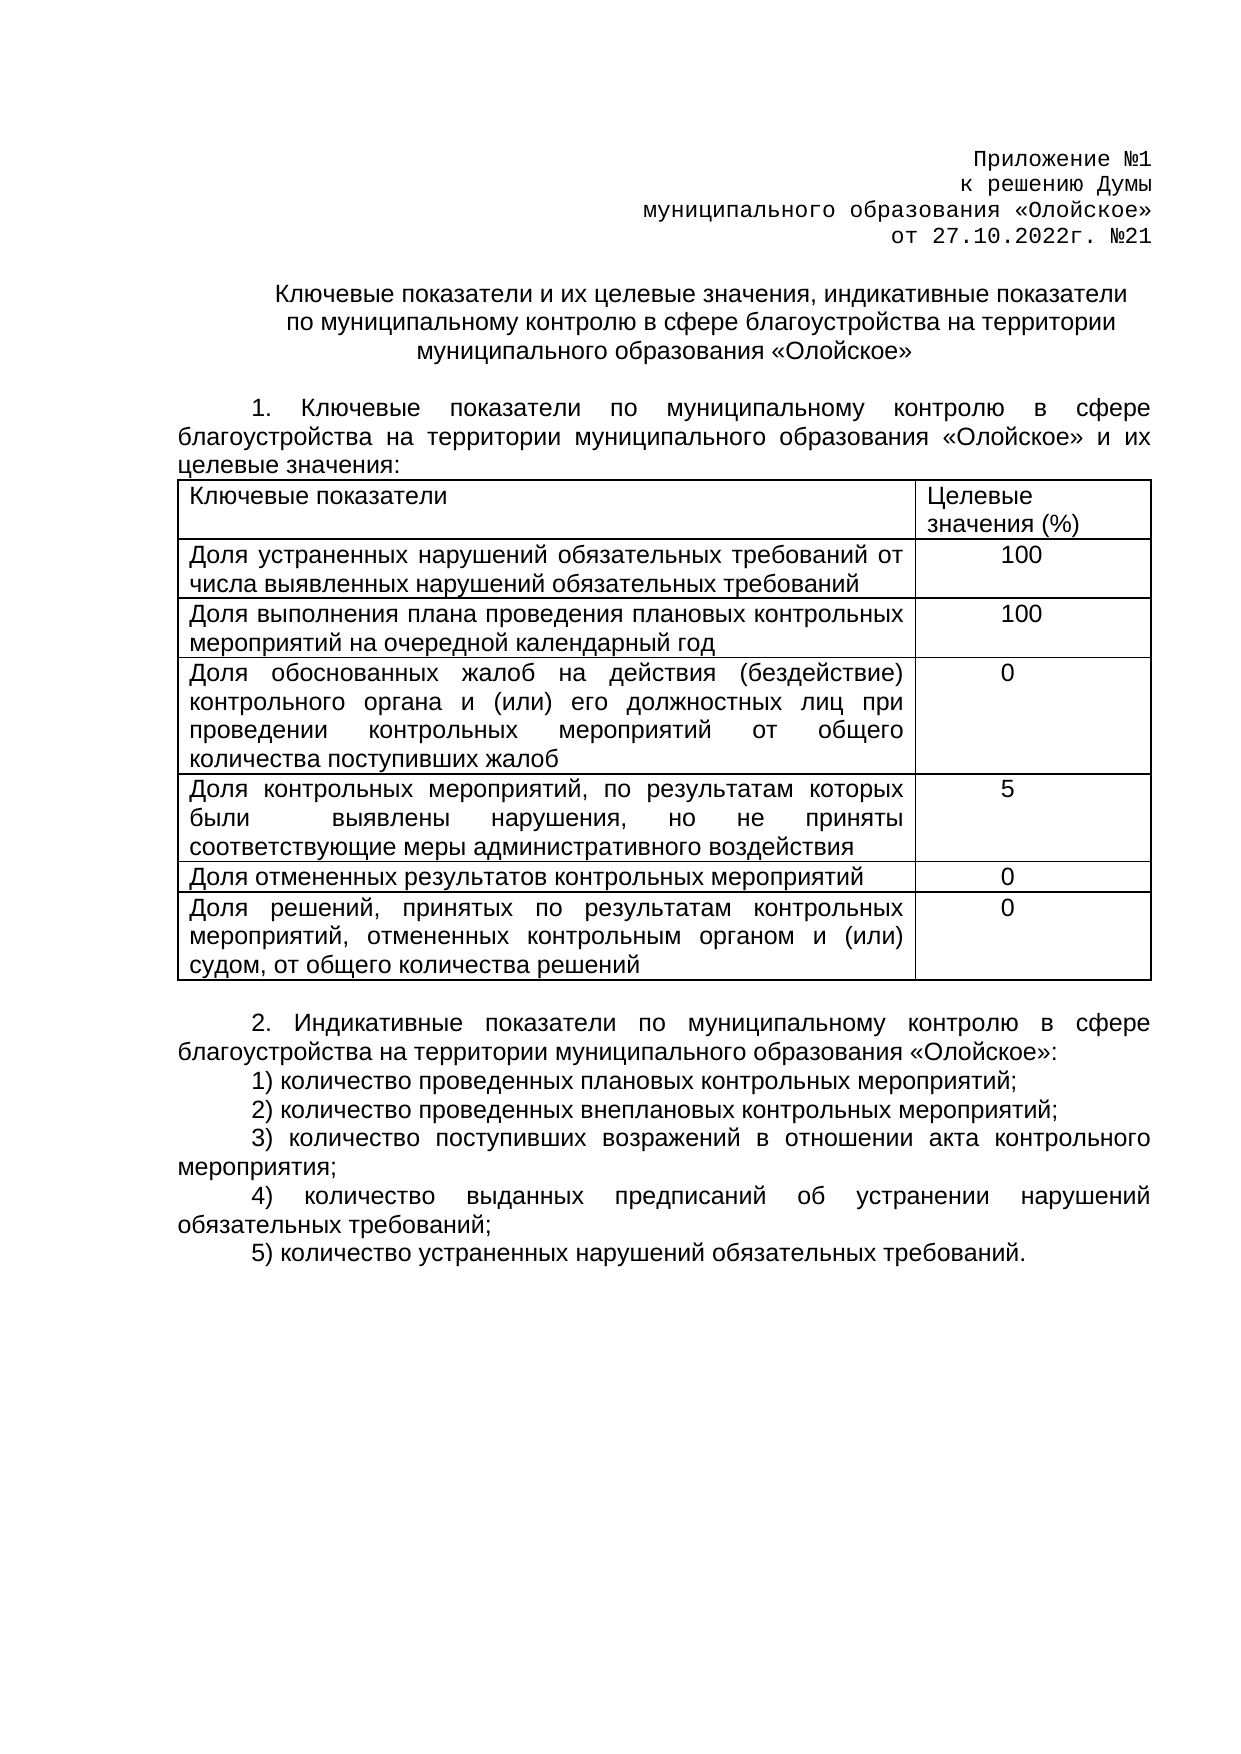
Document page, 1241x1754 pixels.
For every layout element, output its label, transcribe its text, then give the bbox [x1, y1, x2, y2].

table_header Ключевые показатели [179, 481, 915, 538]
table_cell Доля выполнения плана проведения плановых контрольных мероприятий на очередной календарный год [179, 599, 915, 656]
text 3) количество поступивших возражений в отношении акта контрольного мероприятия; [177, 1123, 1152, 1181]
text Ключевые показатели и их целевые значения, индикативные показатели [177, 279, 1152, 307]
text Приложение №1 [177, 147, 1152, 173]
table_header Целевые значения (%) [916, 481, 1150, 538]
text к решению Думы [177, 173, 1152, 199]
table_cell 100 [916, 540, 1150, 597]
table_cell Доля решений, принятых по результатам контрольных мероприятий, отмененных контрольным органом и (или) судом, от общего количества решений [179, 893, 915, 979]
table_cell 0 [916, 658, 1150, 773]
table_cell Доля обоснованных жалоб на действия (бездействие) контрольного органа и (или) его должностных лиц при проведении контрольных мероприятий от общего количества поступивших жалоб [179, 658, 915, 773]
text от 27.10.2022г. №21 [177, 225, 1152, 251]
text 1. Ключевые показатели по муниципальному контролю в сфере благоустройства на территории муниципального образования «Олойское» и их целевые значения: [177, 393, 1152, 479]
text 4) количество выданных предписаний об устранении нарушений обязательных требований; [177, 1181, 1152, 1238]
text по муниципальному контролю в сфере благоустройства на территории муниципального образования «Олойское» [177, 307, 1152, 365]
table_cell 0 [916, 862, 1150, 891]
table_cell 100 [916, 599, 1150, 656]
text 5) количество устраненных нарушений обязательных требований. [177, 1238, 1152, 1267]
text 2. Индикативные показатели по муниципальному контролю в сфере благоустройства на территории муниципального образования «Олойское»: [177, 1008, 1152, 1066]
table_cell 5 [916, 775, 1150, 861]
table_cell Доля отмененных результатов контрольных мероприятий [179, 862, 915, 891]
table_cell 0 [916, 893, 1150, 979]
text 1) количество проведенных плановых контрольных мероприятий; [177, 1066, 1152, 1095]
table_cell Доля устраненных нарушений обязательных требований от числа выявленных нарушений обязательных требований [179, 540, 915, 597]
table_cell Доля контрольных мероприятий, по результатам которых были выявлены нарушения, но не приняты соответствующие меры административного воздействия [179, 775, 915, 861]
text муниципального образования «Олойское» [177, 199, 1152, 225]
text 2) количество проведенных внеплановых контрольных мероприятий; [177, 1095, 1152, 1123]
